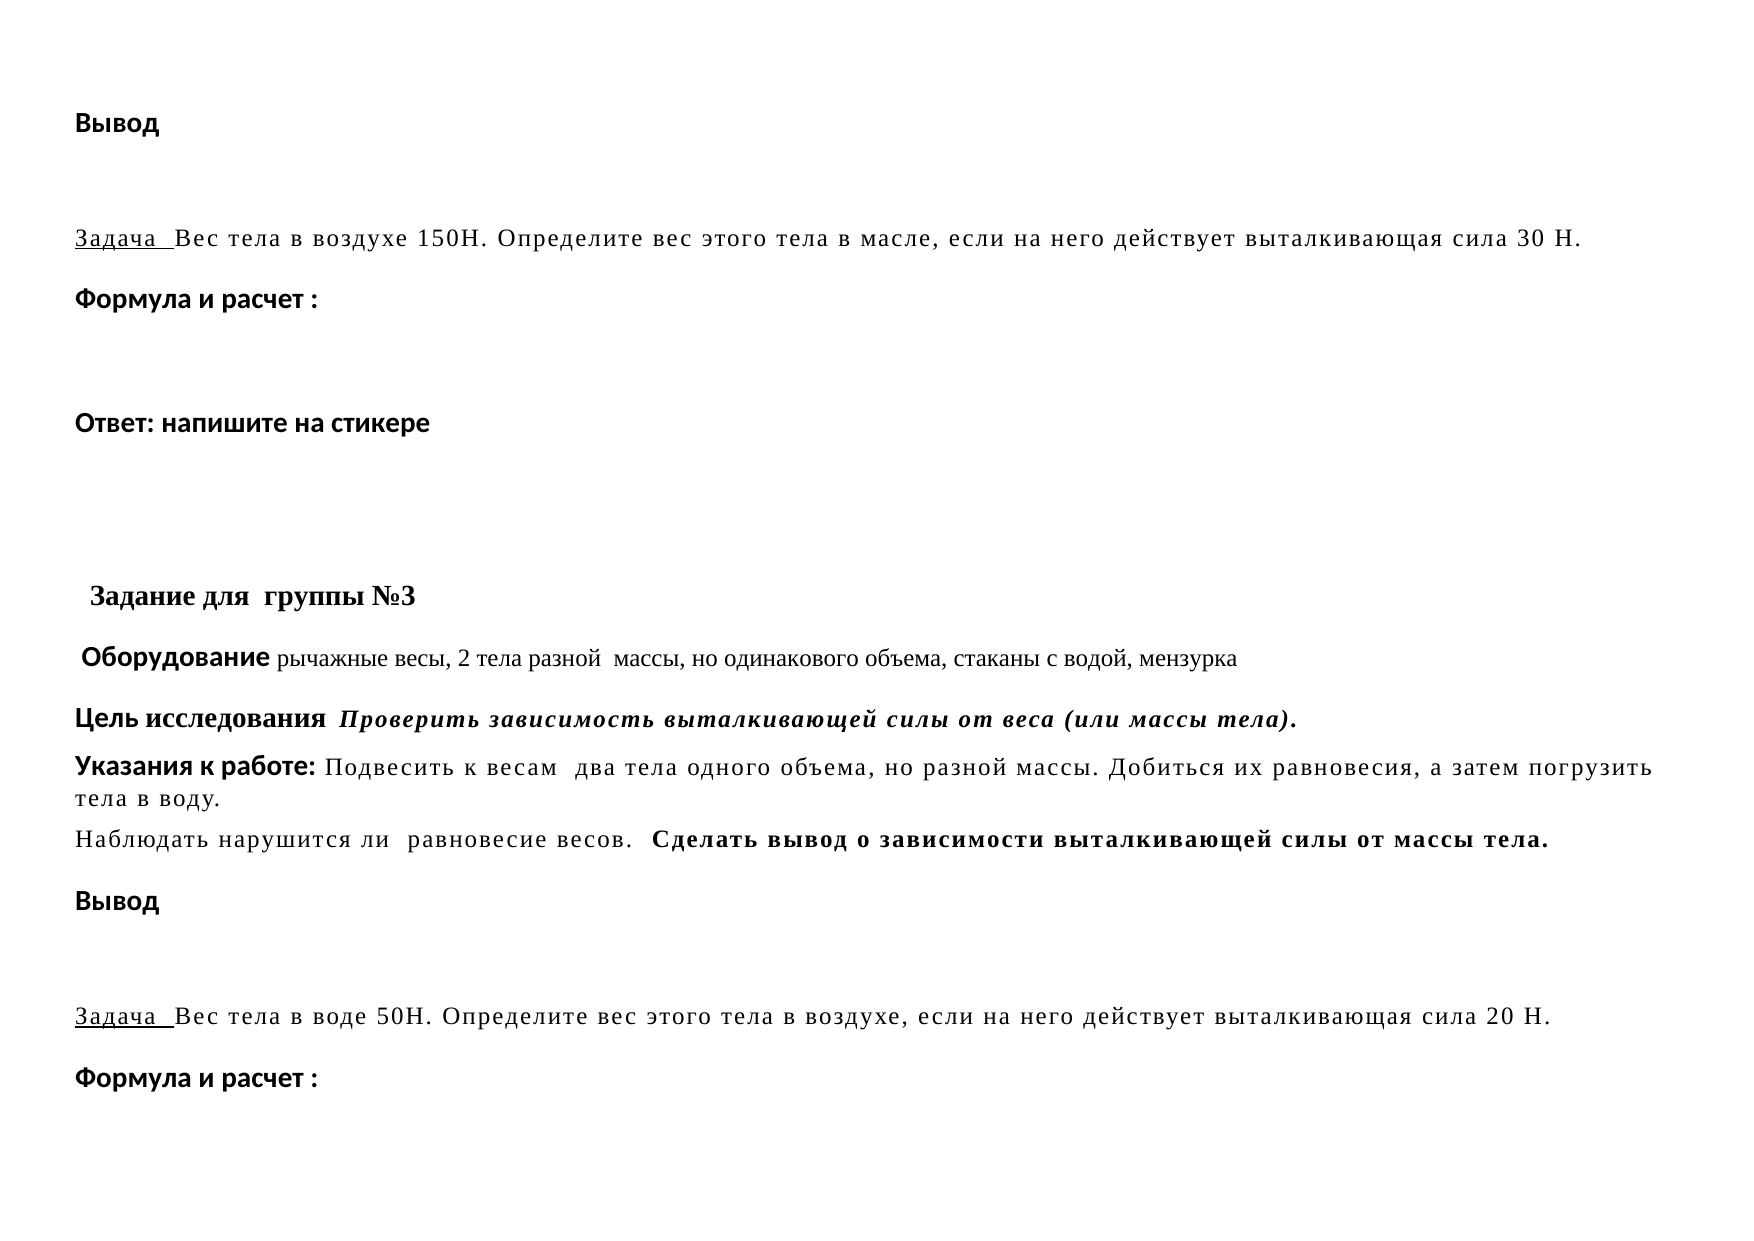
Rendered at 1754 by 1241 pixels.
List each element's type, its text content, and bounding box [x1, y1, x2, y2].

text Вывод [75, 104, 1679, 139]
text Формула и расчет : [75, 281, 1679, 316]
text Задание для группы №3 [75, 578, 1679, 612]
text Задача Вес тела в воде 50Н. Определите вес этого тела в воздухе, если на него действует выталкивающая сила 20 Н. [75, 1001, 1679, 1030]
text Указания к работе: Подвесить к весам два тела одного объема, но разной массы. Добиться их равновесия, а затем погрузить тела в воду. [75, 747, 1679, 812]
text Ответ: напишите на стикере [75, 404, 1679, 440]
text Цель исследования Проверить зависимость выталкивающей силы от веса (или массы тела). [75, 699, 1679, 735]
text Вывод [75, 882, 1679, 917]
text Формула и расчет : [75, 1059, 1679, 1094]
text Задача Вес тела в воздухе 150Н. Определите вес этого тела в масле, если на него действует выталкивающая сила 30 Н. [75, 223, 1679, 252]
text Наблюдать нарушится ли равновесие весов. Сделать вывод о зависимости выталкивающей силы от массы тела. [19, 824, 1679, 853]
text Оборудование рычажные весы, 2 тела разной массы, но одинакового объема, стаканы с водой, мензурка [75, 638, 1679, 673]
